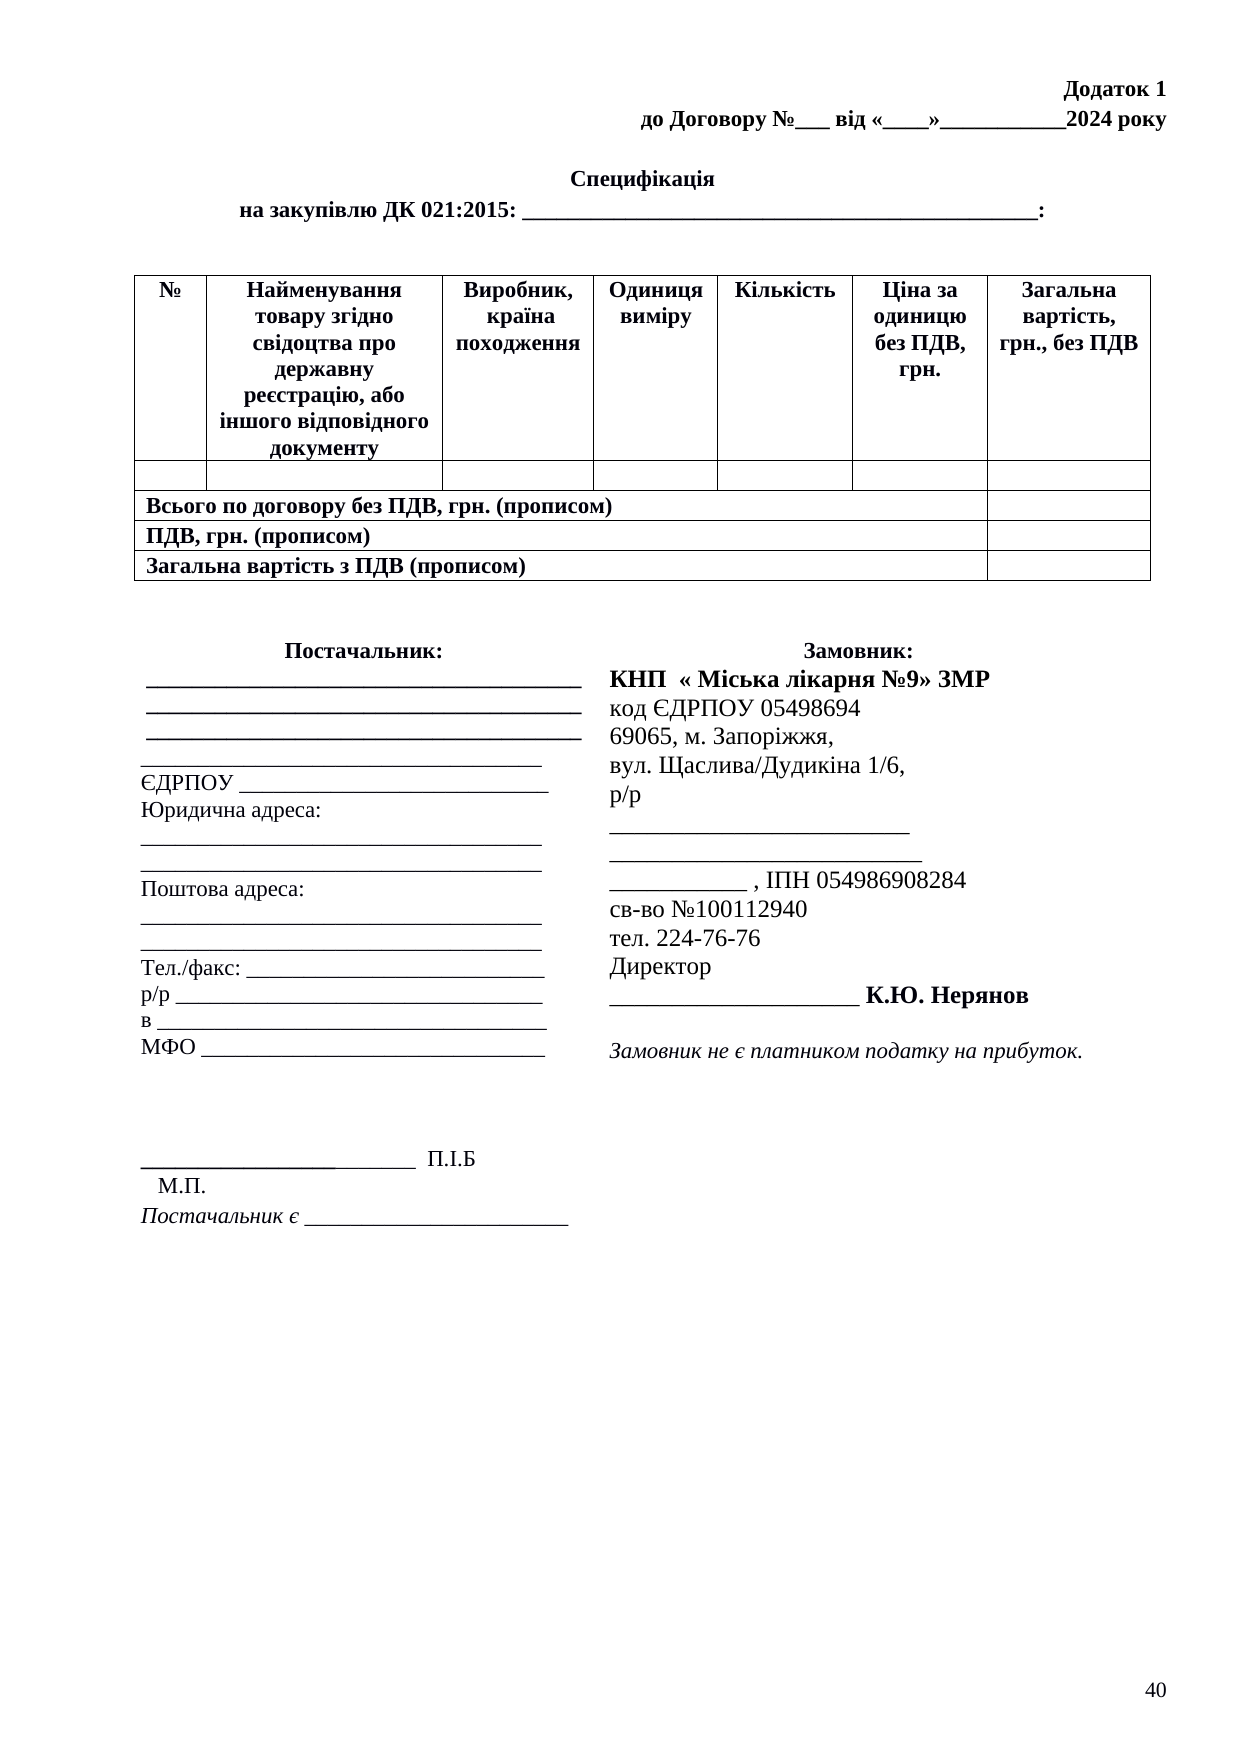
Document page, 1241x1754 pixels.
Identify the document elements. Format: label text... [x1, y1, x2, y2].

table_header Найменування товару згідно свідоцтва про державну реєстрацію, або іншого відповідного документу [207, 276, 442, 460]
table_cell [988, 491, 1150, 520]
table_cell ПДВ, грн. (прописом) [135, 521, 987, 550]
table_header Виробник, країна походження [443, 276, 593, 460]
table_header Замовник: КНП « Міська лікарня №9» ЗМР код ЄДРПОУ 05498694 69065, м. Запоріжжя, вул. Щаслива/Дудикіна 1/6, р/р ________________________ _________________________ ___________ , ІПН 054986908284 св-во №100112940 тел. 224-76-76 Директор ____________________ К.Ю. Нерянов Замовник не є платником податку на прибуток. [598, 638, 1119, 1233]
table_cell [988, 521, 1150, 550]
text Специфікація [118, 166, 1167, 192]
table_cell Загальна вартість з ПДВ (прописом) [135, 551, 987, 580]
text до Договору №___ від «____»___________2024 року [118, 105, 1167, 131]
table_header Загальна вартість, грн., без ПДВ [988, 276, 1150, 460]
table_cell [135, 461, 206, 490]
table_cell [594, 461, 717, 490]
table_cell [443, 461, 593, 490]
table_cell [853, 461, 987, 490]
table_header Ціна за одиницю без ПДВ, грн. [853, 276, 987, 460]
table_cell [988, 461, 1150, 490]
table_cell [988, 551, 1150, 580]
table_cell Всього по договору без ПДВ, грн. (прописом) [135, 491, 987, 520]
table_header Постачальник: __________________________________________________________________________________________________________________ ___________________________________ ЄДРПОУ ___________________________ Юридична адреса: ___________________________________ ___________________________________ Поштова адреса: ___________________________________ ___________________________________ Тел./факс: __________________________ р/р ________________________________ в __________________________________ МФО ______________________________ ________________________ П.І.Б М.П. Постачальник є _______________________ [129, 638, 598, 1233]
table_header Одиниця виміру [594, 276, 717, 460]
table_header Кількість [718, 276, 852, 460]
text Додаток 1 [118, 75, 1167, 101]
table_header № [135, 276, 206, 460]
table_cell [207, 461, 442, 490]
text на закупівлю ДК 021:2015: _____________________________________________: [118, 196, 1167, 222]
table_cell [718, 461, 852, 490]
